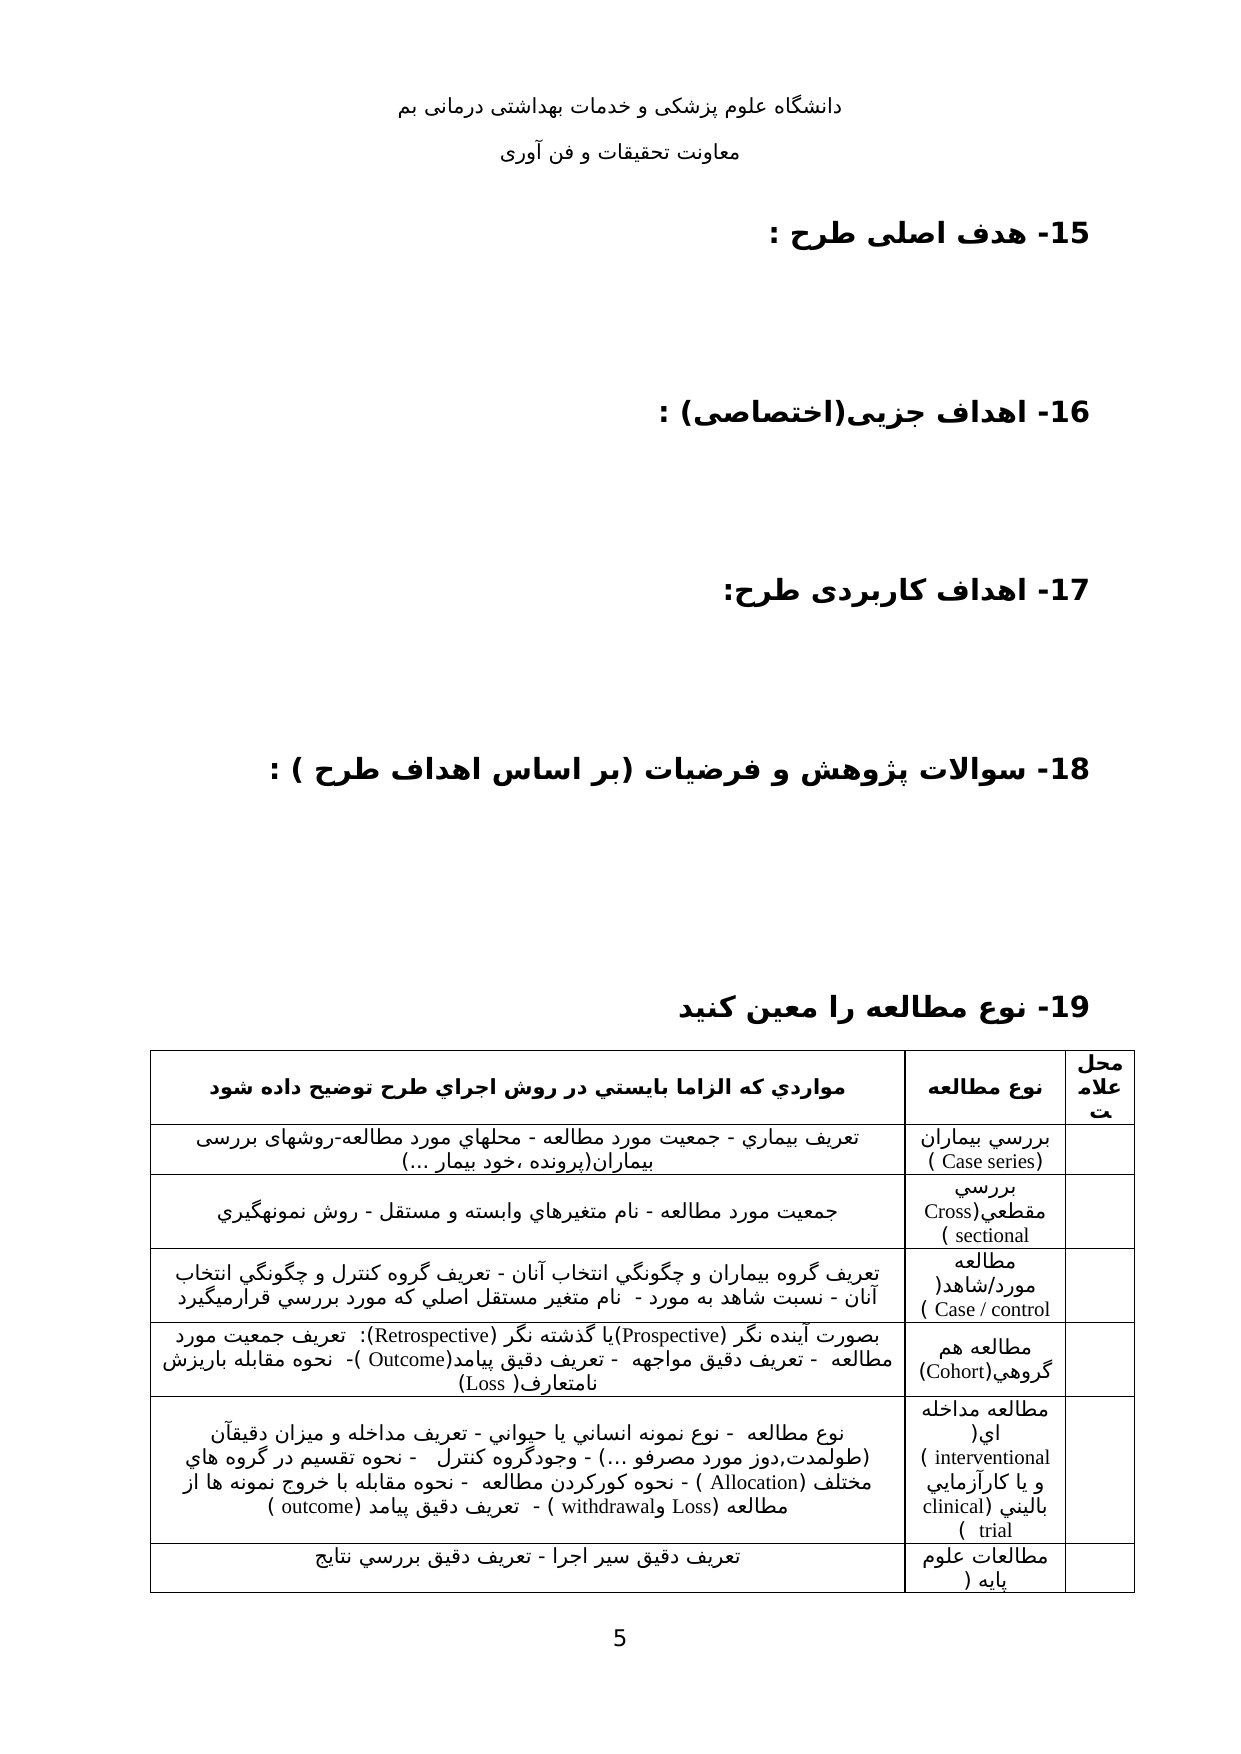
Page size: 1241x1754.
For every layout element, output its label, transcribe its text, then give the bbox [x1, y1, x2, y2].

table_cell مطالعه مورد/شاهد(Case / control ) [906, 1249, 1065, 1322]
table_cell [151, 1544, 904, 1592]
text 15- هدف اصلی طرح : [150, 217, 1090, 251]
table_cell بررسي مقطعي(Cross sectional ) [906, 1175, 1065, 1248]
table_cell مطالعه هم گروهي(Cohort) [906, 1323, 1065, 1396]
table_header نوع مطالعه [906, 1051, 1065, 1124]
table_cell [1066, 1397, 1134, 1543]
table_cell تعريف گروه بيماران و چگونگي انتخاب آنان - تعريف گروه كنترل و چگونگي انتخاب آنان - نسبت شاهد به مورد - نام متغير مستقل اصلي كه مورد بررسي قرار‏مي‏گيرد [151, 1249, 904, 1322]
text 17- اهداف کاربردی طرح: [150, 574, 1090, 608]
text 16- اهداف جزیی(اختصاصی) : [150, 395, 1090, 429]
table_cell نوع مطالعه - نوع نمونه انساني يا حيواني - تعريف‏ مداخله و ميزان‏ دقيق‏آن (طول‏مدت‏,‏دوز مورد مصرف‏و …) - وجودگروه كنترل - نحوه تقسيم در گروه هاي مختلف (Allocation ) - نحوه كوركردن مطالعه - نحوه مقابله با خروج نمونه ها از مطالعه (Loss وwithdrawal ) - تعريف دقيق پيامد (‏outcome ) [151, 1397, 904, 1543]
table_header محل علامت [1066, 1051, 1134, 1124]
text 18- سوالات پژوهش و فرضیات (بر اساس اهداف طرح ) : [150, 752, 1090, 786]
table_cell تعريف بيماري - جمعيت مورد مطالعه - محلهاي مورد مطالعه-روشهای بررسی بیماران(پرونده ،خود بیمار ...) [151, 1125, 904, 1173]
table_cell [1066, 1125, 1134, 1173]
table_header مواردي كه الزاما بايستي در روش اجراي طرح توضيح داده شود [151, 1051, 904, 1124]
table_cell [906, 1544, 1065, 1592]
table_cell بصورت آينده نگر (Prospective)يا گذشته نگر (Retrospective): تعريف جمعيت مورد مطالعه - تعريف دقيق مواجهه - تعريف دقيق پیامد(Outcome )- نحوه مقابله باریزش نامتعارف( Loss) [151, 1323, 904, 1396]
table_cell [1066, 1323, 1134, 1396]
table_cell مطالعه مداخله اي(interventional ) و يا كارآزمايي باليني (clinical trial ) [906, 1397, 1065, 1543]
text 19- نوع مطالعه را معین کنید [150, 990, 1090, 1024]
table_cell بررسي بيماران (Case series ) [906, 1125, 1065, 1173]
table_cell [1066, 1544, 1134, 1592]
table_cell جمعيت مورد مطالعه - نام متغيرهاي وابسته و مستقل - روش نمونه‏گيري [151, 1175, 904, 1248]
table_cell [1066, 1249, 1134, 1322]
table_cell [1066, 1175, 1134, 1248]
